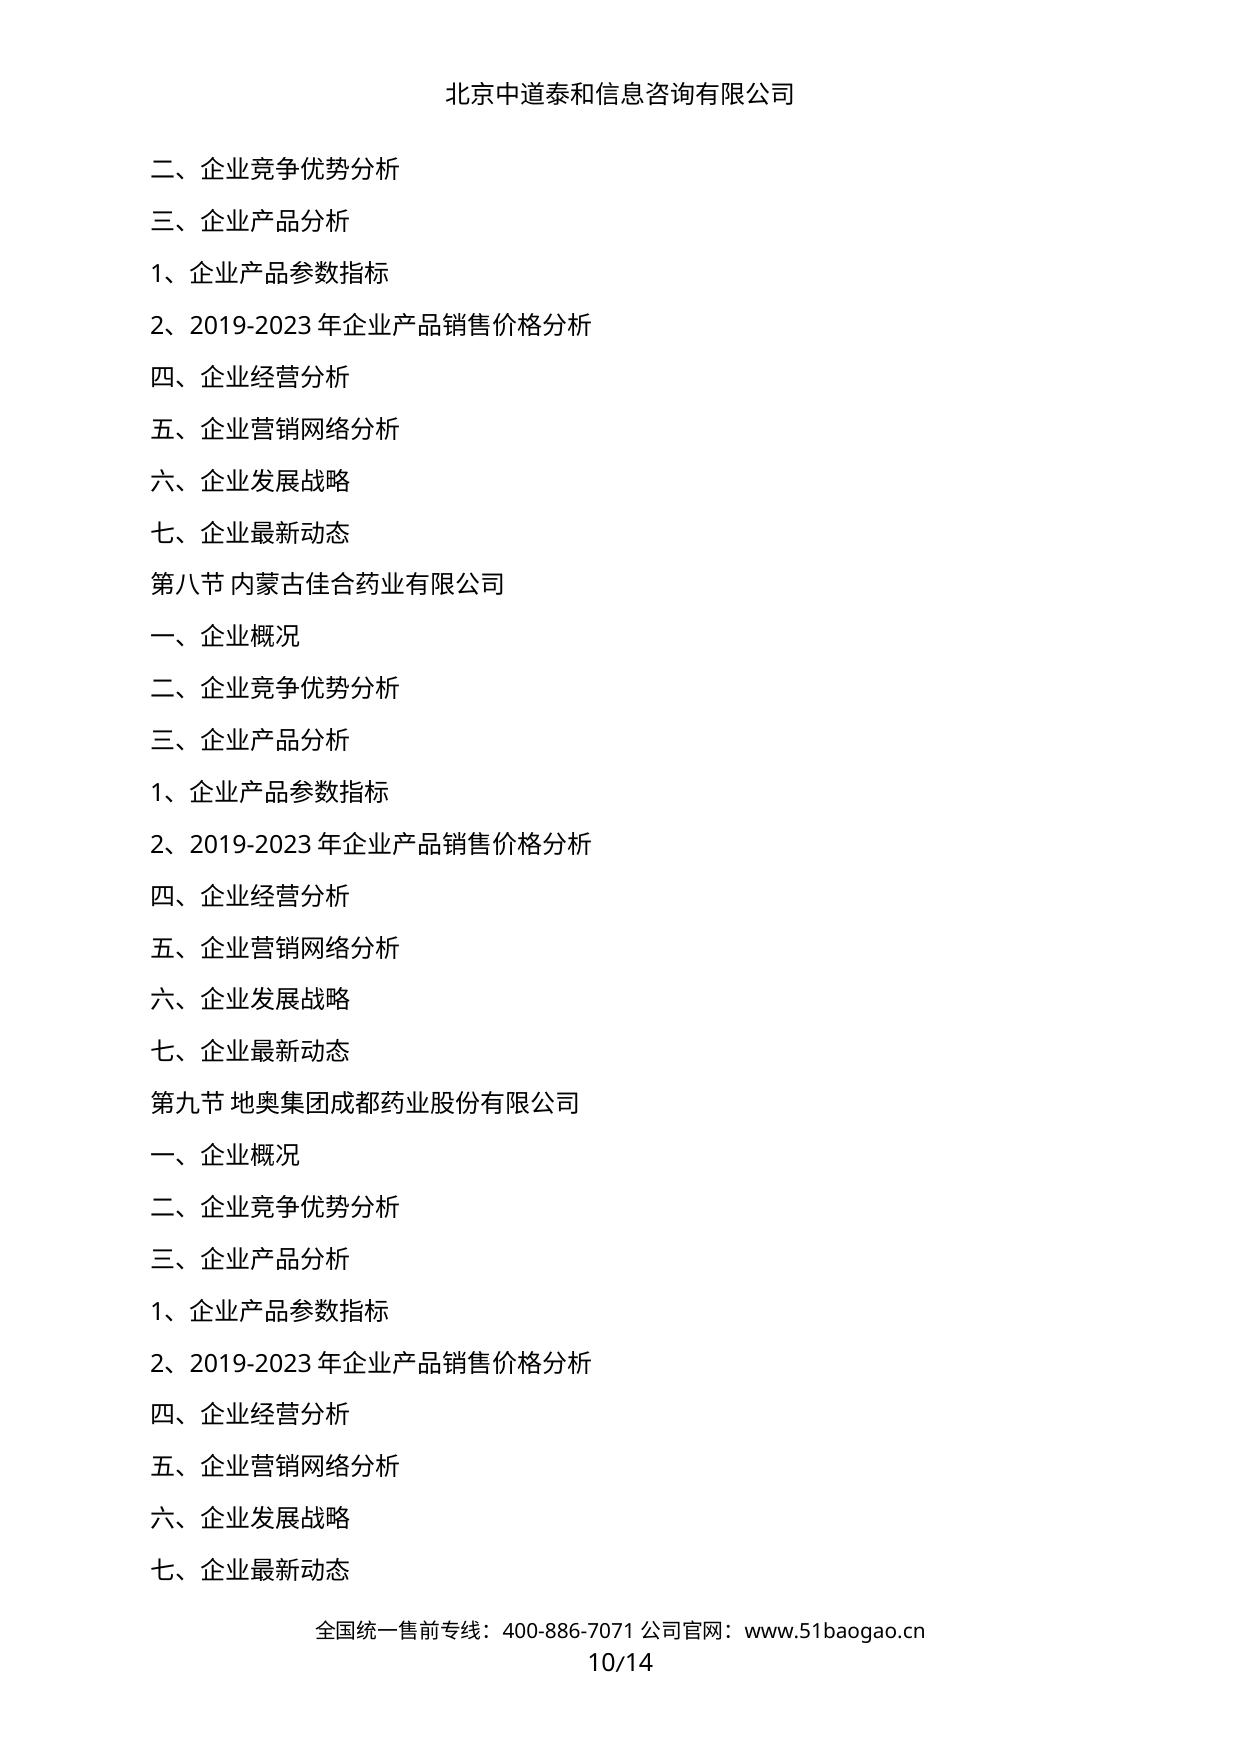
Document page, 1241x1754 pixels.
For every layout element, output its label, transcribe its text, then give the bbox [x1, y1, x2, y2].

text 2、2019-2023年企业产品销售价格分析 [150, 306, 1090, 342]
text 1、企业产品参数指标 [150, 1291, 1090, 1327]
text 第九节 地奥集团成都药业股份有限公司 [150, 1084, 1090, 1120]
text 四、企业经营分析 [150, 876, 1090, 912]
text 1、企业产品参数指标 [150, 254, 1090, 290]
text 二、企业竞争优势分析 [150, 150, 1090, 186]
text 五、企业营销网络分析 [150, 1447, 1090, 1483]
text 一、企业概况 [150, 1136, 1090, 1172]
text 2、2019-2023年企业产品销售价格分析 [150, 824, 1090, 861]
text 五、企业营销网络分析 [150, 928, 1090, 964]
text 三、企业产品分析 [150, 1239, 1090, 1276]
text 一、企业概况 [150, 617, 1090, 653]
text 七、企业最新动态 [150, 513, 1090, 549]
text 七、企业最新动态 [150, 1551, 1090, 1587]
text 六、企业发展战略 [150, 980, 1090, 1016]
text 1、企业产品参数指标 [150, 772, 1090, 809]
text 三、企业产品分析 [150, 721, 1090, 757]
text 四、企业经营分析 [150, 1395, 1090, 1431]
text 2、2019-2023年企业产品销售价格分析 [150, 1343, 1090, 1379]
text 六、企业发展战略 [150, 1499, 1090, 1535]
text 五、企业营销网络分析 [150, 409, 1090, 446]
text 二、企业竞争优势分析 [150, 669, 1090, 705]
text 二、企业竞争优势分析 [150, 1187, 1090, 1224]
text 第八节 内蒙古佳合药业有限公司 [150, 565, 1090, 601]
text 六、企业发展战略 [150, 461, 1090, 497]
text 四、企业经营分析 [150, 357, 1090, 394]
text 三、企业产品分析 [150, 202, 1090, 238]
text 七、企业最新动态 [150, 1032, 1090, 1068]
